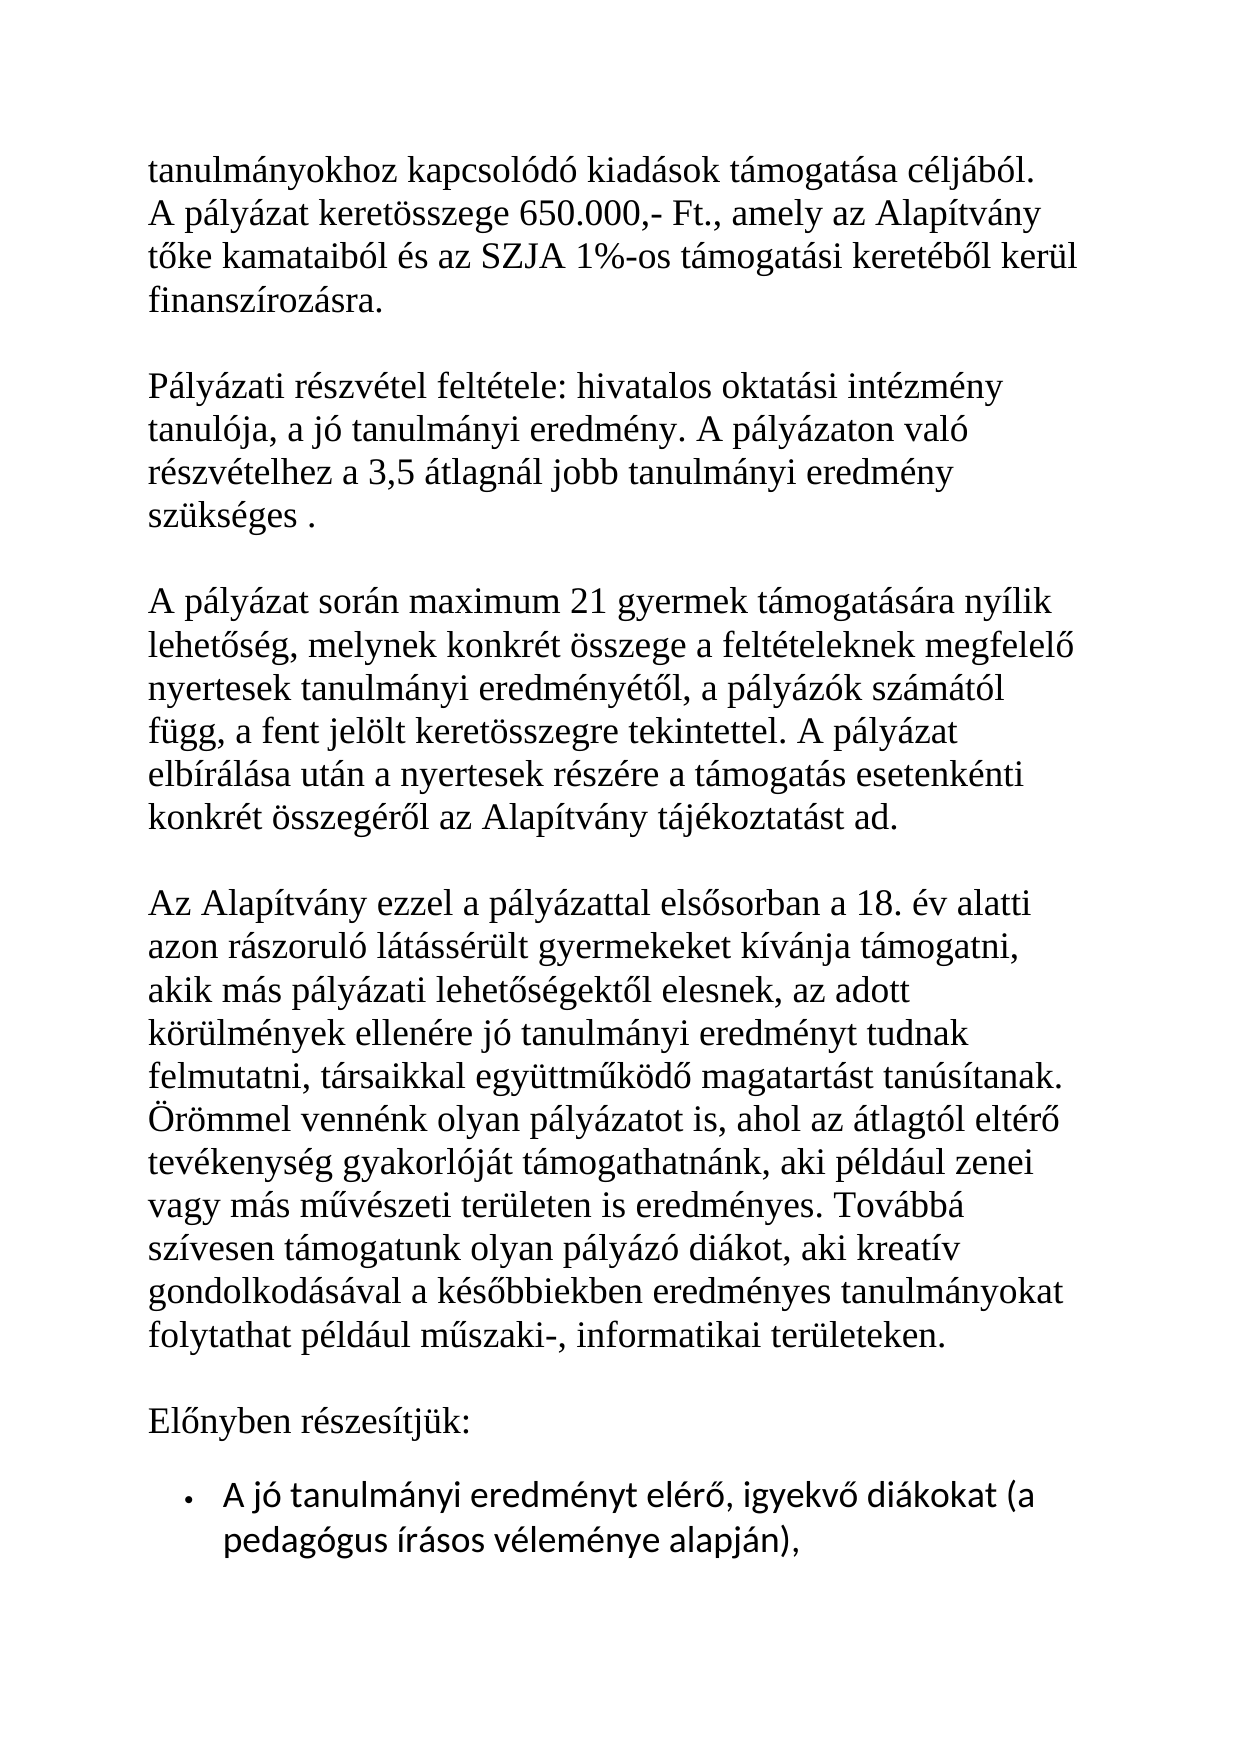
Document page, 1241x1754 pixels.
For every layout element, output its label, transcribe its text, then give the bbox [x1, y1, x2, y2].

list A jó tanulmányi eredményt elérő, igyekvő diákokat (a pedagógus írásos véleménye alapján), [185, 1471, 1093, 1562]
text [148, 148, 1093, 1441]
